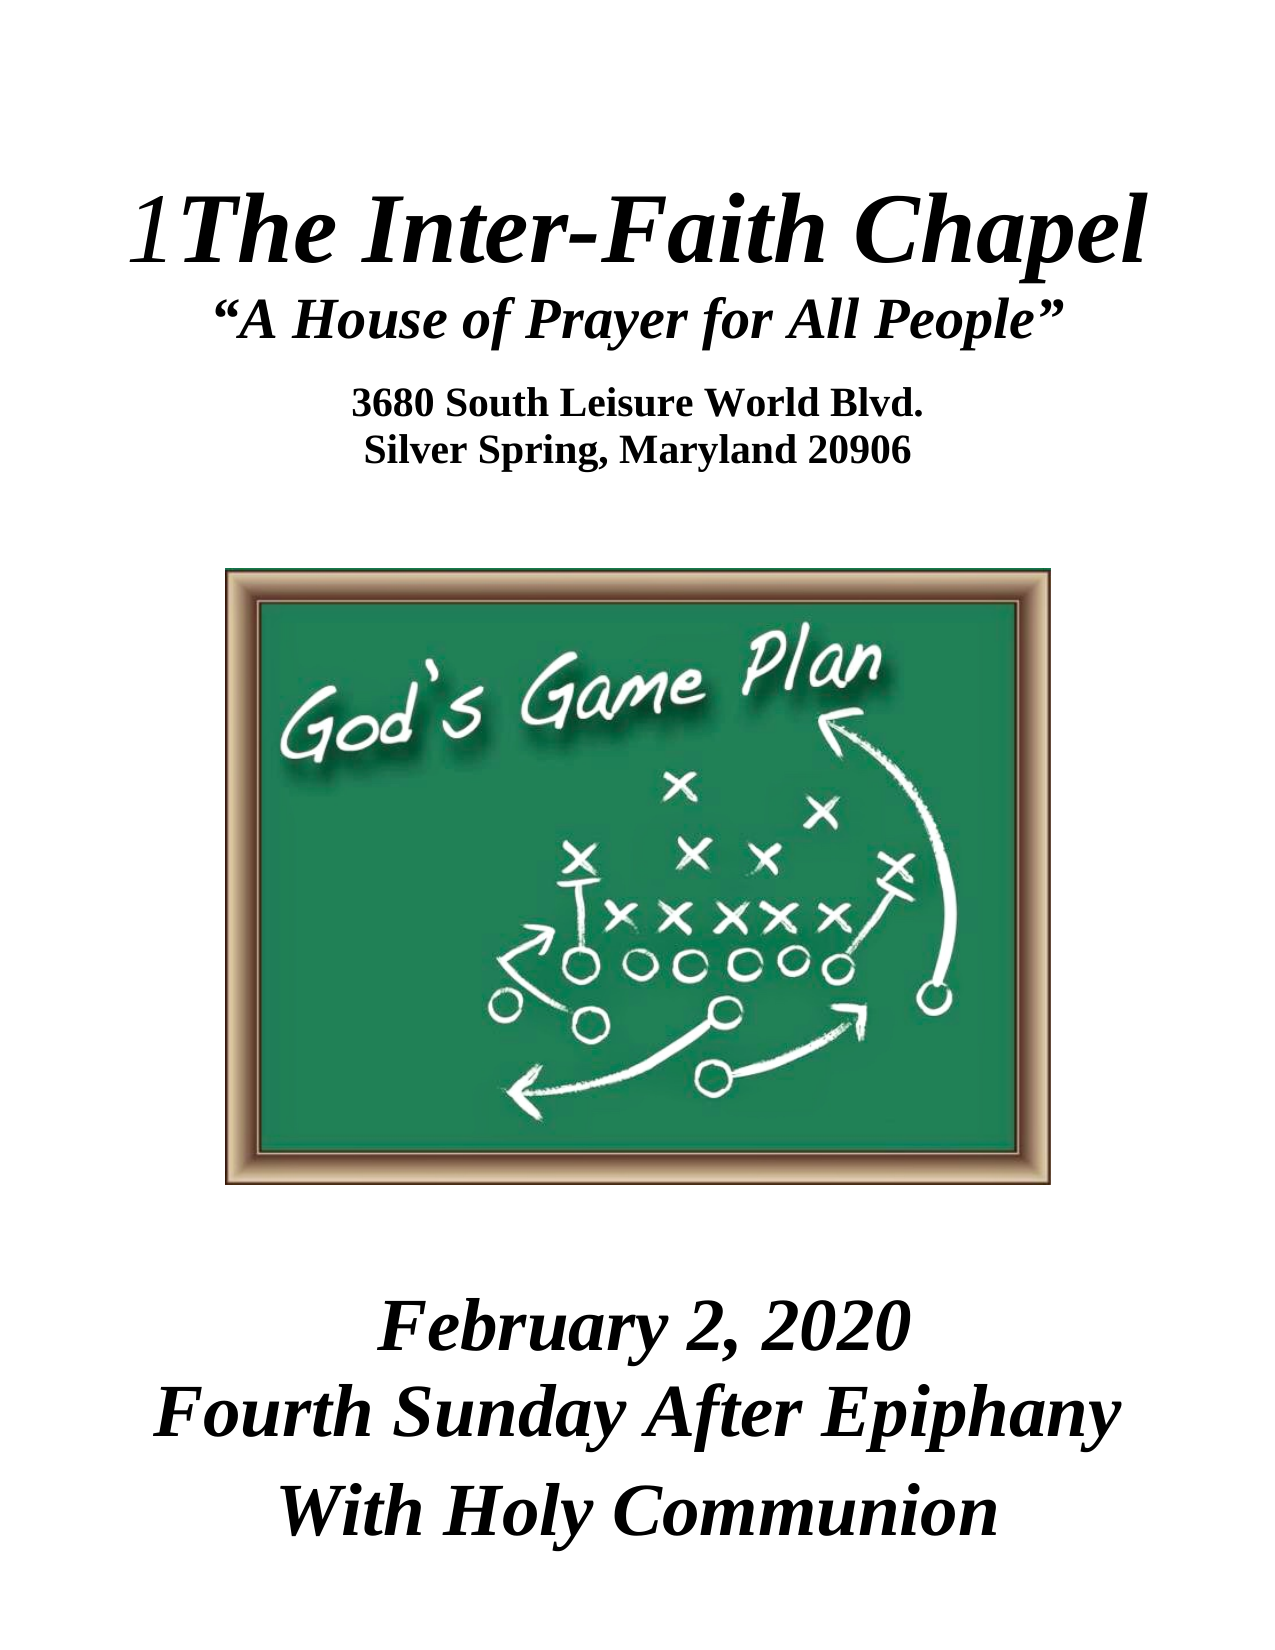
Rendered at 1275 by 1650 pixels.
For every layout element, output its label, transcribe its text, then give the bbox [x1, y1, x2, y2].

text The Inter-Faith Chapel [120, 169, 1155, 284]
text February 2, 2020 [120, 1280, 1155, 1367]
text “A House of Prayer for All People” [120, 284, 1155, 351]
text With Holy Communion [120, 1466, 1155, 1552]
text Fourth Sunday After Epiphany [120, 1367, 1155, 1453]
text 3680 South Leisure World Blvd. [120, 377, 1155, 425]
text Silver Spring, Maryland 20906 [120, 425, 1155, 473]
picture [225, 568, 1051, 1185]
